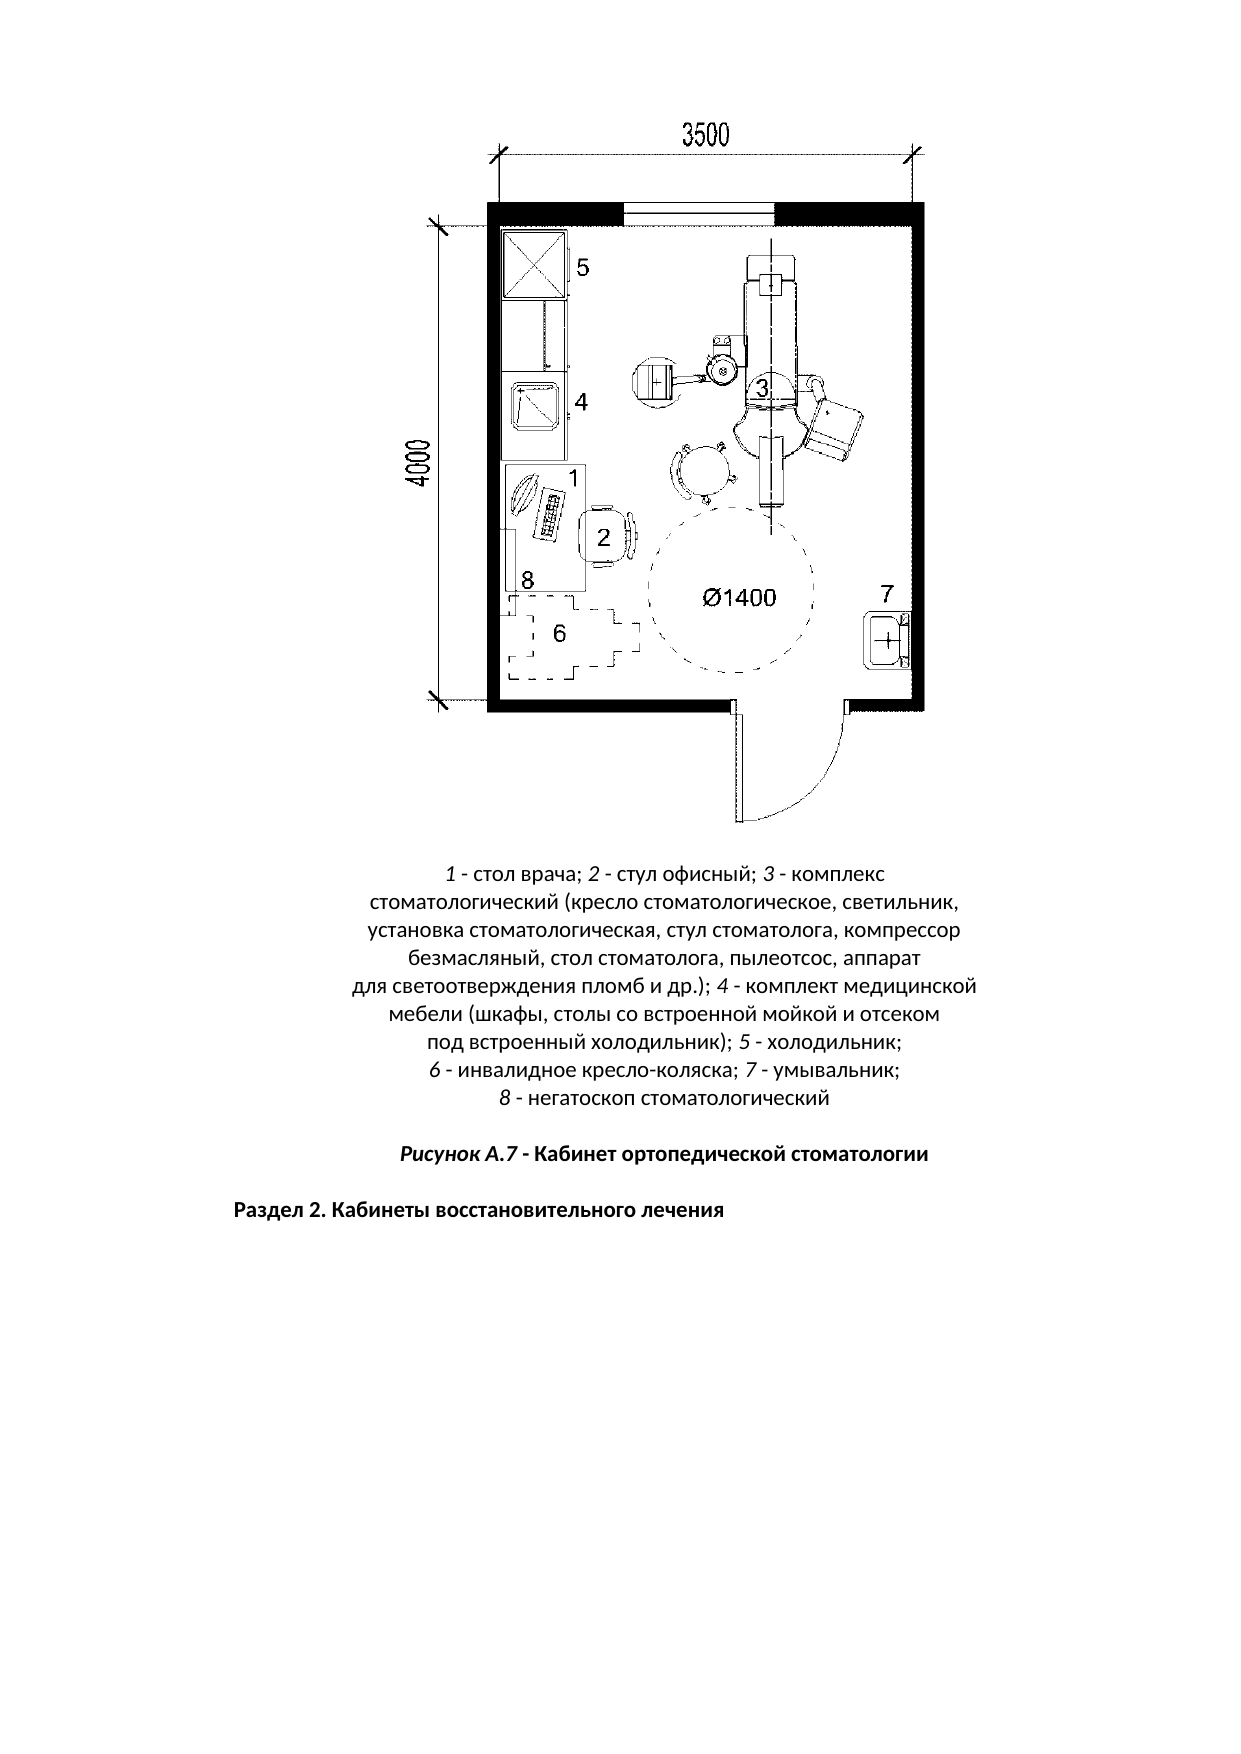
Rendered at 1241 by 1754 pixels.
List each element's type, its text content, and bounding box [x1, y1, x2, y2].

text стоматологический (кресло стоматологическое, светильник, [177, 887, 1152, 915]
text 8 - негатоскоп стоматологический [177, 1083, 1152, 1111]
text 6 - инвалидное кресло-коляска; 7 - умывальник; [177, 1055, 1152, 1083]
text под встроенный холодильник); 5 - холодильник; [177, 1027, 1152, 1055]
text безмасляный, стол стоматолога, пылеотсос, аппарат [177, 943, 1152, 971]
text 1 - стол врача; 2 - стул офисный; 3 - комплекс [177, 859, 1152, 887]
text установка стоматологическая, стул стоматолога, компрессор [177, 915, 1152, 943]
text для светоотверждения пломб и др.); 4 - комплект медицинской [177, 971, 1152, 999]
text Раздел 2. Кабинеты восстановительного лечения [177, 1195, 1152, 1223]
text Рисунок А.7 - Кабинет ортопедической стоматологии [177, 1139, 1152, 1167]
picture [398, 118, 930, 831]
text мебели (шкафы, столы со встроенной мойкой и отсеком [177, 999, 1152, 1027]
